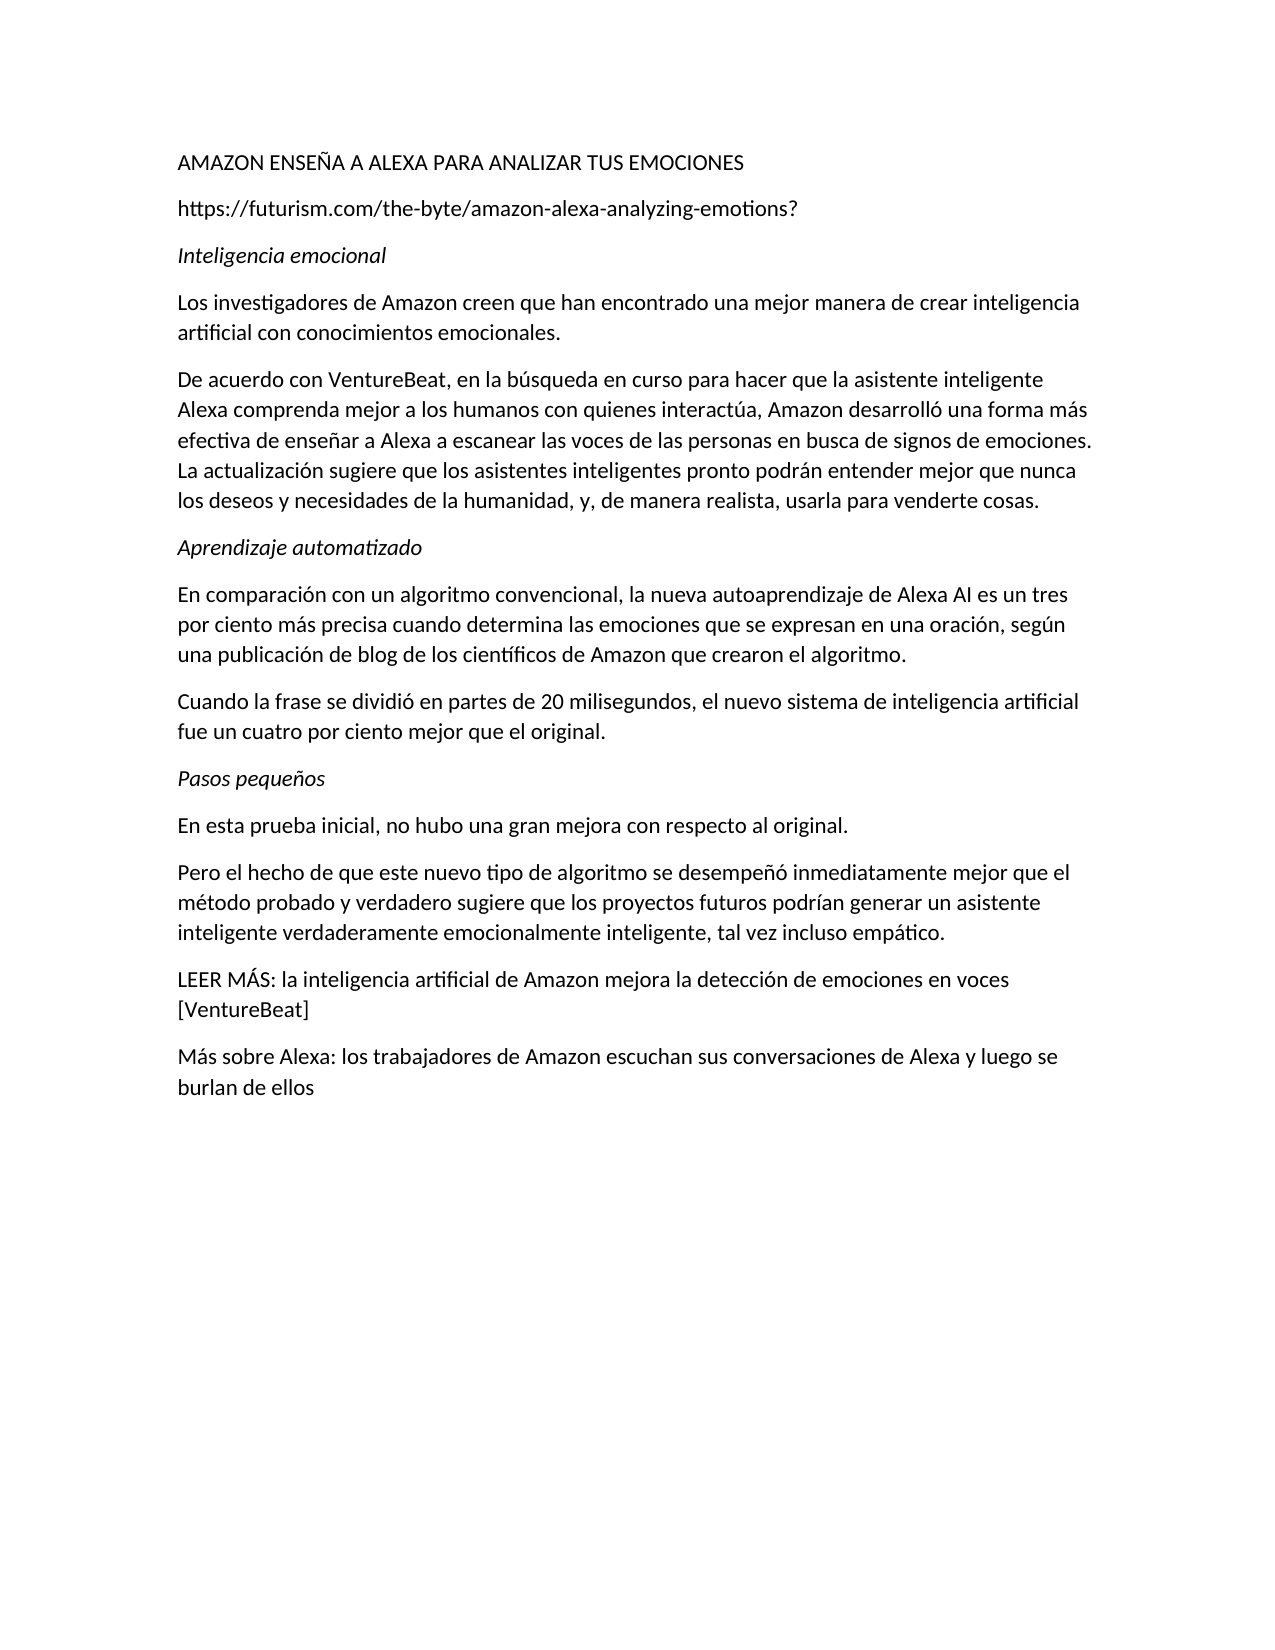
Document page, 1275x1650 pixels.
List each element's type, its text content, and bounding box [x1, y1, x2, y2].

text Pero el hecho de que este nuevo tipo de algoritmo se desempeñó inmediatamente mejor que el método probado y verdadero sugiere que los proyectos futuros podrían generar un asistente inteligente verdaderamente emocionalmente inteligente, tal vez incluso empático. [177, 858, 1098, 946]
text De acuerdo con VentureBeat, en la búsqueda en curso para hacer que la asistente inteligente Alexa comprenda mejor a los humanos con quienes interactúa, Amazon desarrolló una forma más efectiva de enseñar a Alexa a escanear las voces de las personas en busca de signos de emociones. La actualización sugiere que los asistentes inteligentes pronto podrán entender mejor que nunca los deseos y necesidades de la humanidad, y, de manera realista, usarla para venderte cosas. [177, 365, 1098, 514]
text En comparación con un algoritmo convencional, la nueva autoaprendizaje de Alexa AI es un tres por ciento más precisa cuando determina las emociones que se expresan en una oración, según una publicación de blog de los científicos de Amazon que crearon el algoritmo. [177, 580, 1098, 668]
text Inteligencia emocional [177, 241, 1098, 269]
text En esta prueba inicial, no hubo una gran mejora con respecto al original. [177, 811, 1098, 839]
text Aprendizaje automatizado [177, 533, 1098, 561]
text Más sobre Alexa: los trabajadores de Amazon escuchan sus conversaciones de Alexa y luego se burlan de ellos [177, 1042, 1098, 1101]
text Cuando la frase se dividió en partes de 20 milisegundos, el nuevo sistema de inteligencia artificial fue un cuatro por ciento mejor que el original. [177, 687, 1098, 745]
text AMAZON ENSEÑA A ALEXA PARA ANALIZAR TUS EMOCIONES [177, 148, 1098, 176]
text LEER MÁS: la inteligencia artificial de Amazon mejora la detección de emociones en voces [VentureBeat] [177, 965, 1098, 1023]
text https://futurism.com/the-byte/amazon-alexa-analyzing-emotions? [177, 194, 1098, 222]
text Pasos pequeños [177, 764, 1098, 792]
text Los investigadores de Amazon creen que han encontrado una mejor manera de crear inteligencia artificial con conocimientos emocionales. [177, 288, 1098, 346]
